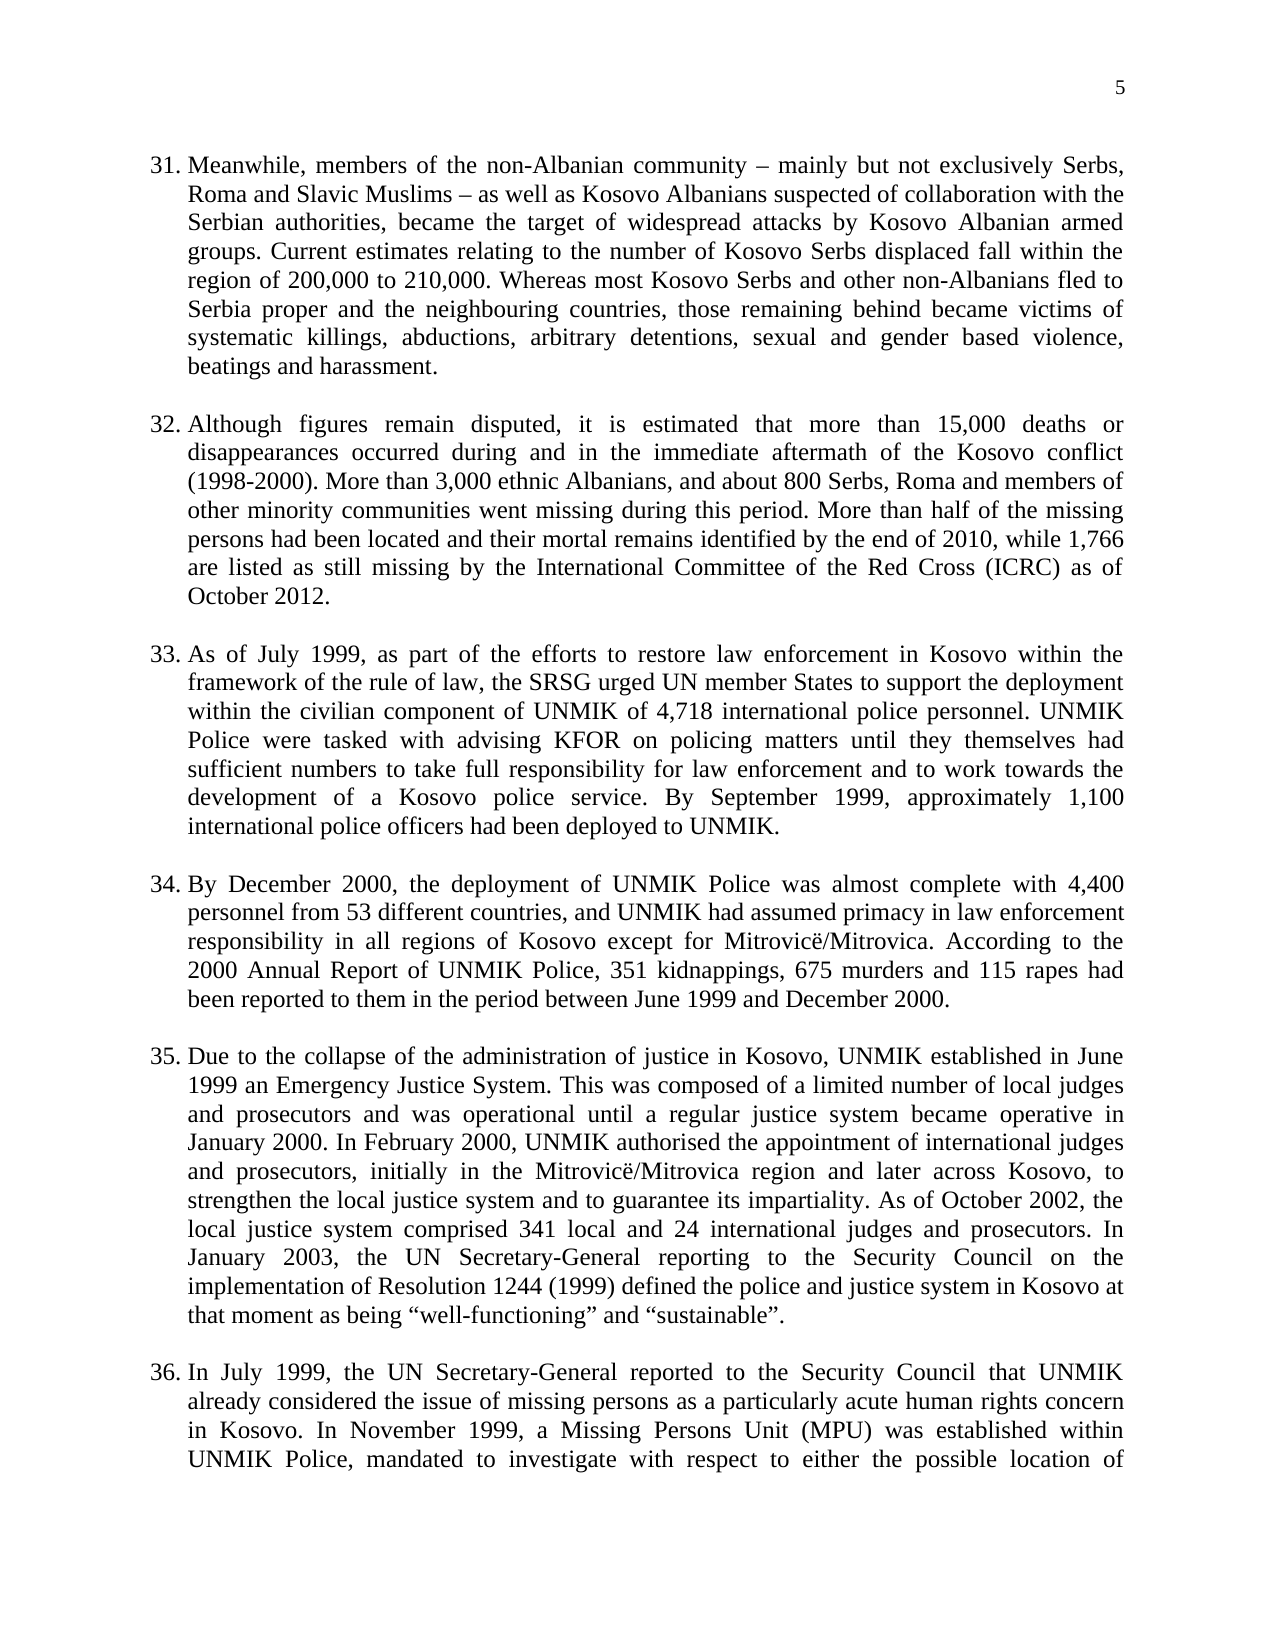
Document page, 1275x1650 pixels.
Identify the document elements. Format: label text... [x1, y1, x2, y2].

list Meanwhile, members of the non-Albanian community – mainly but not exclusively Serbs, Roma and Slavic Muslims – as well as Kosovo Albanians suspected of collaboration with the Serbian authorities, became the target of widespread attacks by Kosovo Albanian armed groups. Current estimates relating to the number of Kosovo Serbs displaced fall within the region of 200,000 to 210,000. Whereas most Kosovo Serbs and other non-Albanians fled to Serbia proper and the neighbouring countries, those remaining behind became victims of systematic killings, abductions, arbitrary detentions, sexual and gender based violence, beatings and harassment. [150, 150, 1125, 380]
list Although figures remain disputed, it is estimated that more than 15,000 deaths or disappearances occurred during and in the immediate aftermath of the Kosovo conflict (1998-2000). More than 3,000 ethnic Albanians, and about 800 Serbs, Roma and members of other minority communities went missing during this period. More than half of the missing persons had been located and their mortal remains identified by the end of 2010, while 1,766 are listed as still missing by the International Committee of the Red Cross (ICRC) as of October 2012. [150, 409, 1125, 610]
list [150, 1357, 1125, 1472]
list As of July 1999, as part of the efforts to restore law enforcement in Kosovo within the framework of the rule of law, the SRSG urged UN member States to support the deployment within the civilian component of UNMIK of 4,718 international police personnel. UNMIK Police were tasked with advising KFOR on policing matters until they themselves had sufficient numbers to take full responsibility for law enforcement and to work towards the development of a Kosovo police service. By September 1999, approximately 1,100 international police officers had been deployed to UNMIK. [150, 639, 1125, 840]
list By December 2000, the deployment of UNMIK Police was almost complete with 4,400 personnel from 53 different countries, and UNMIK had assumed primacy in law enforcement responsibility in all regions of Kosovo except for Mitrovicë/Mitrovica. According to the 2000 Annual Report of UNMIK Police, 351 kidnappings, 675 murders and 115 rapes had been reported to them in the period between June 1999 and December 2000. [150, 869, 1125, 1012]
list Due to the collapse of the administration of justice in Kosovo, UNMIK established in June 1999 an Emergency Justice System. This was composed of a limited number of local judges and prosecutors and was operational until a regular justice system became operative in January 2000. In February 2000, UNMIK authorised the appointment of international judges and prosecutors, initially in the Mitrovicë/Mitrovica region and later across Kosovo, to strengthen the local justice system and to guarantee its impartiality. As of October 2002, the local justice system comprised 341 local and 24 international judges and prosecutors. In January 2003, the UN Secretary-General reporting to the Security Council on the implementation of Resolution 1244 (1999) defined the police and justice system in Kosovo at that moment as being “well-functioning” and “sustainable”. [150, 1041, 1125, 1329]
